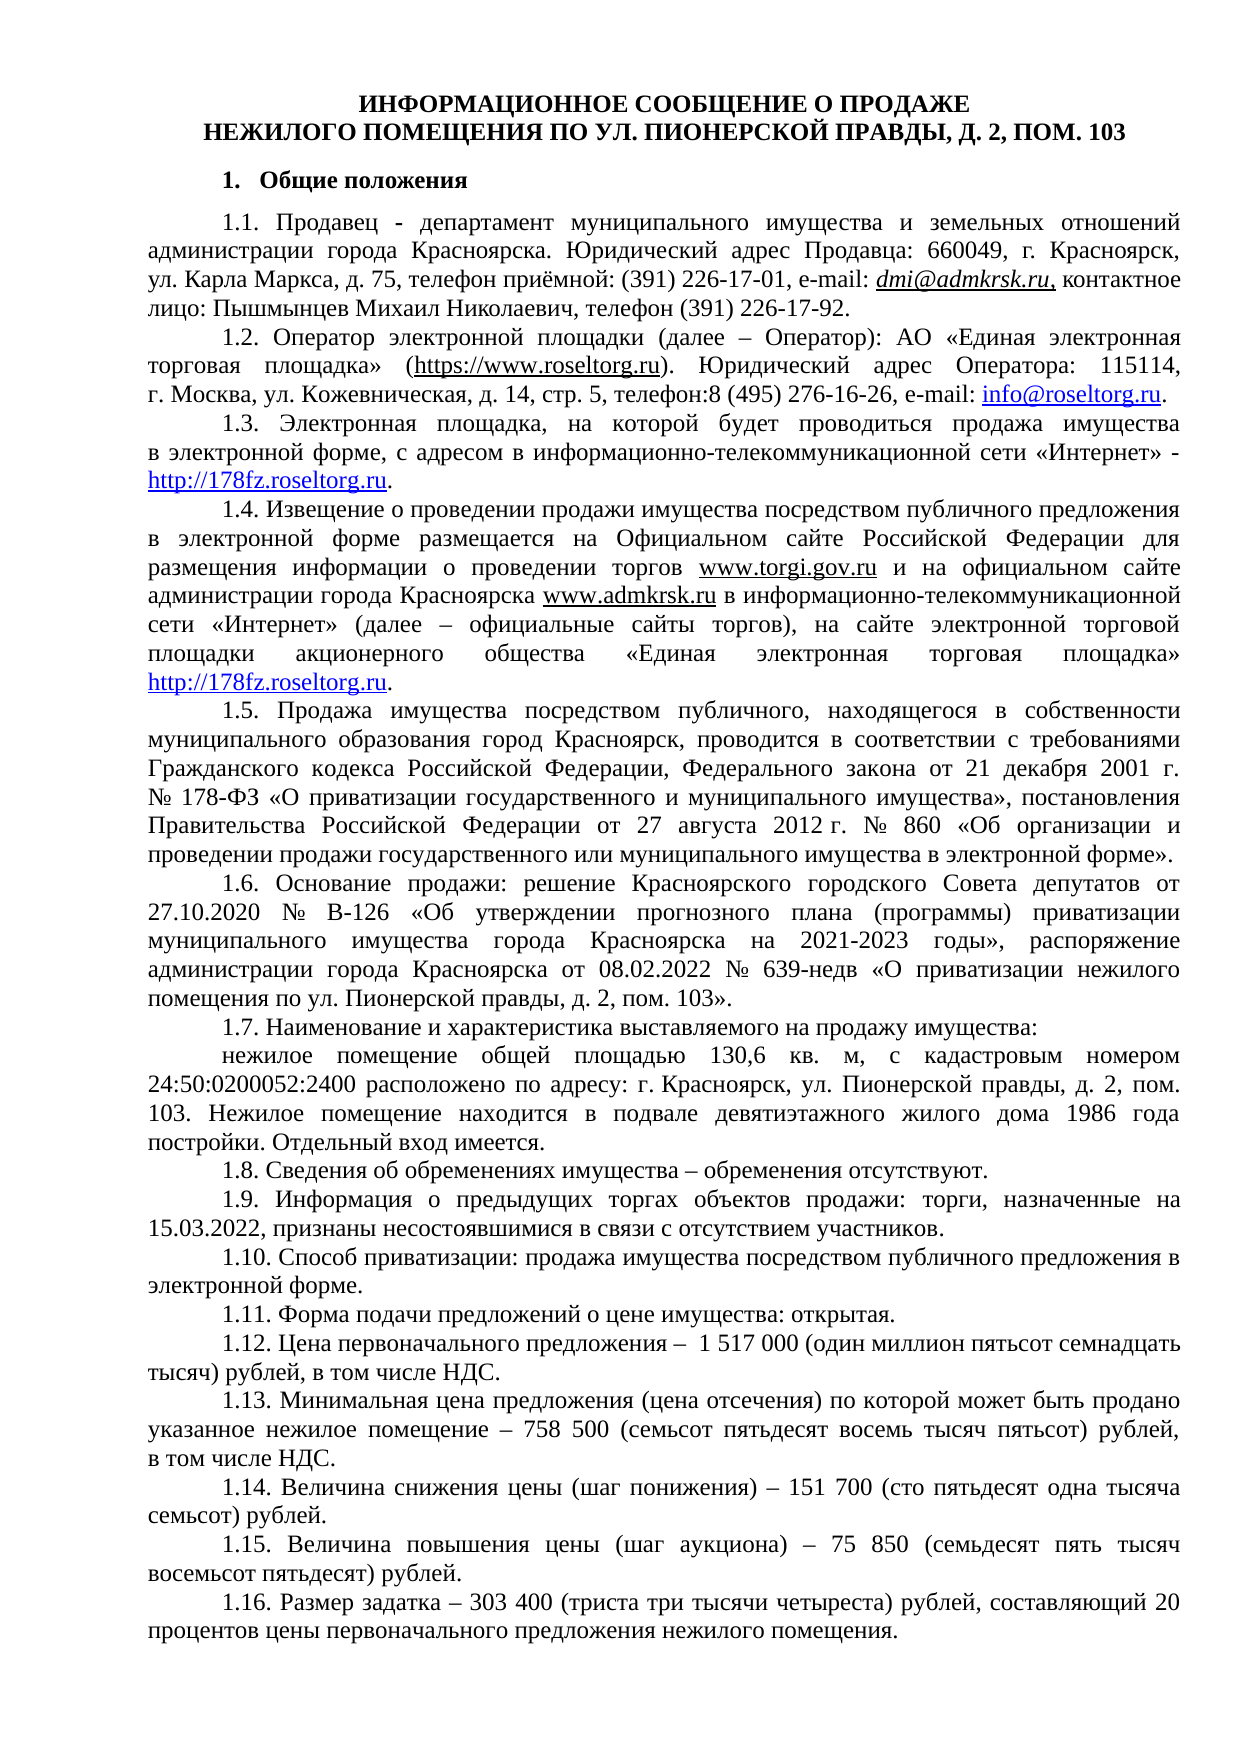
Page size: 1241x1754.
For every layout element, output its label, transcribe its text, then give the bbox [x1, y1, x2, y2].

text 1.4. Извещение о проведении продажи имущества посредством публичного предложения в электронной форме размещается на Официальном сайте Российской Федерации для размещения информации о проведении торгов www.torgi.gov.ru и на официальном сайте администрации города Красноярска www.admkrsk.ru в информационно-телекоммуникационной сети «Интернет» (далее – официальные сайты торгов), на сайте электронной торговой площадки акционерного общества «Единая электронная торговая площадка» http://178fz.roseltorg.ru. [148, 494, 1181, 695]
text нежилое помещение общей площадью 130,6 кв. м, с кадастровым номером 24:50:0200052:2400 расположено по адресу: г. Красноярск, ул. Пионерской правды, д. 2, пом. 103. Нежилое помещение находится в подвале девятиэтажного жилого дома 1986 года постройки. Отдельный вход имеется. [148, 1040, 1181, 1155]
text 1.12. Цена первоначального предложения – 1 517 000 (один миллион пятьсот семнадцать тысяч) рублей, в том числе НДС. [148, 1328, 1181, 1385]
text 1.6. Основание продажи: решение Красноярского городского Совета депутатов от 27.10.2020 № В-126 «Об утверждении прогнозного плана (программы) приватизации муниципального имущества города Красноярска на 2021-2023 годы», распоряжение администрации города Красноярска от 08.02.2022 № 639-недв «О приватизации нежилого помещения по ул. Пионерской правды, д. 2, пом. 103». [148, 868, 1181, 1012]
text НЕЖИЛОГО ПОМЕЩЕНИЯ ПО УЛ. ПИОНЕРСКОЙ ПРАВДЫ, Д. 2, ПОМ. 103 [148, 117, 1181, 146]
text 1.15. Величина повышения цены (шаг аукциона) – 75 850 (семьдесят пять тысяч восемьсот пятьдесят) рублей. [148, 1529, 1181, 1587]
text 1.10. Способ приватизации: продажа имущества посредством публичного предложения в электронной форме. [148, 1242, 1181, 1299]
text 1.5. Продажа имущества посредством публичного, находящегося в собственности муниципального образования город Красноярск, проводится в соответствии с требованиями Гражданского кодекса Российской Федерации, Федерального закона от 21 декабря 2001 г. № 178-ФЗ «О приватизации государственного и муниципального имущества», постановления Правительства Российской Федерации от 27 августа 2012 г. № 860 «Об организации и проведении продажи государственного или муниципального имущества в электронной форме». [148, 695, 1181, 868]
text 1.8. Сведения об обременениях имущества – обременения отсутствуют. [148, 1155, 1181, 1184]
text 1.3. Электронная площадка, на которой будет проводиться продажа имущества в электронной форме, с адресом в информационно-телекоммуникационной сети «Интернет» - http://178fz.roseltorg.ru. [148, 408, 1181, 494]
list Общие положения [222, 165, 1181, 194]
text 1.11. Форма подачи предложений о цене имущества: открытая. [148, 1299, 1181, 1328]
text ИНФОРМАЦИОННОЕ СООБЩЕНИЕ О ПРОДАЖЕ [148, 89, 1181, 117]
text 1.14. Величина снижения цены (шаг понижения) – 151 700 (сто пятьдесят одна тысяча семьсот) рублей. [148, 1472, 1181, 1529]
text 1.2. Оператор электронной площадки (далее – Оператор): АО «Единая электронная торговая площадка» (https://www.roseltorg.ru). Юридический адрес Оператора: 115114, г. Москва, ул. Кожевническая, д. 14, стр. 5, телефон:8 (495) 276-16-26, e-mail: info@roseltorg.ru. [148, 322, 1181, 408]
text 1.1. Продавец - департамент муниципального имущества и земельных отношений администрации города Красноярска. Юридический адрес Продавца: 660049, г. Красноярск, ул. Карла Маркса, д. 75, телефон приёмной: (391) 226-17-01, e-mail: dmi@admkrsk.ru, контактное лицо: Пышмынцев Михаил Николаевич, телефон (391) 226-17-92. [148, 207, 1181, 322]
text 1.16. Размер задатка – 303 400 (триста три тысячи четыреста) рублей, составляющий 20 процентов цены первоначального предложения нежилого помещения. [148, 1587, 1181, 1644]
text 1.9. Информация о предыдущих торгах объектов продажи: торги, назначенные на 15.03.2022, признаны несостоявшимися в связи с отсутствием участников. [148, 1184, 1181, 1242]
text 1.7. Наименование и характеристика выставляемого на продажу имущества: [148, 1012, 1181, 1040]
text 1.13. Минимальная цена предложения (цена отсечения) по которой может быть продано указанное нежилое помещение – 758 500 (семьсот пятьдесят восемь тысяч пятьсот) рублей, в том числе НДС. [148, 1385, 1181, 1472]
